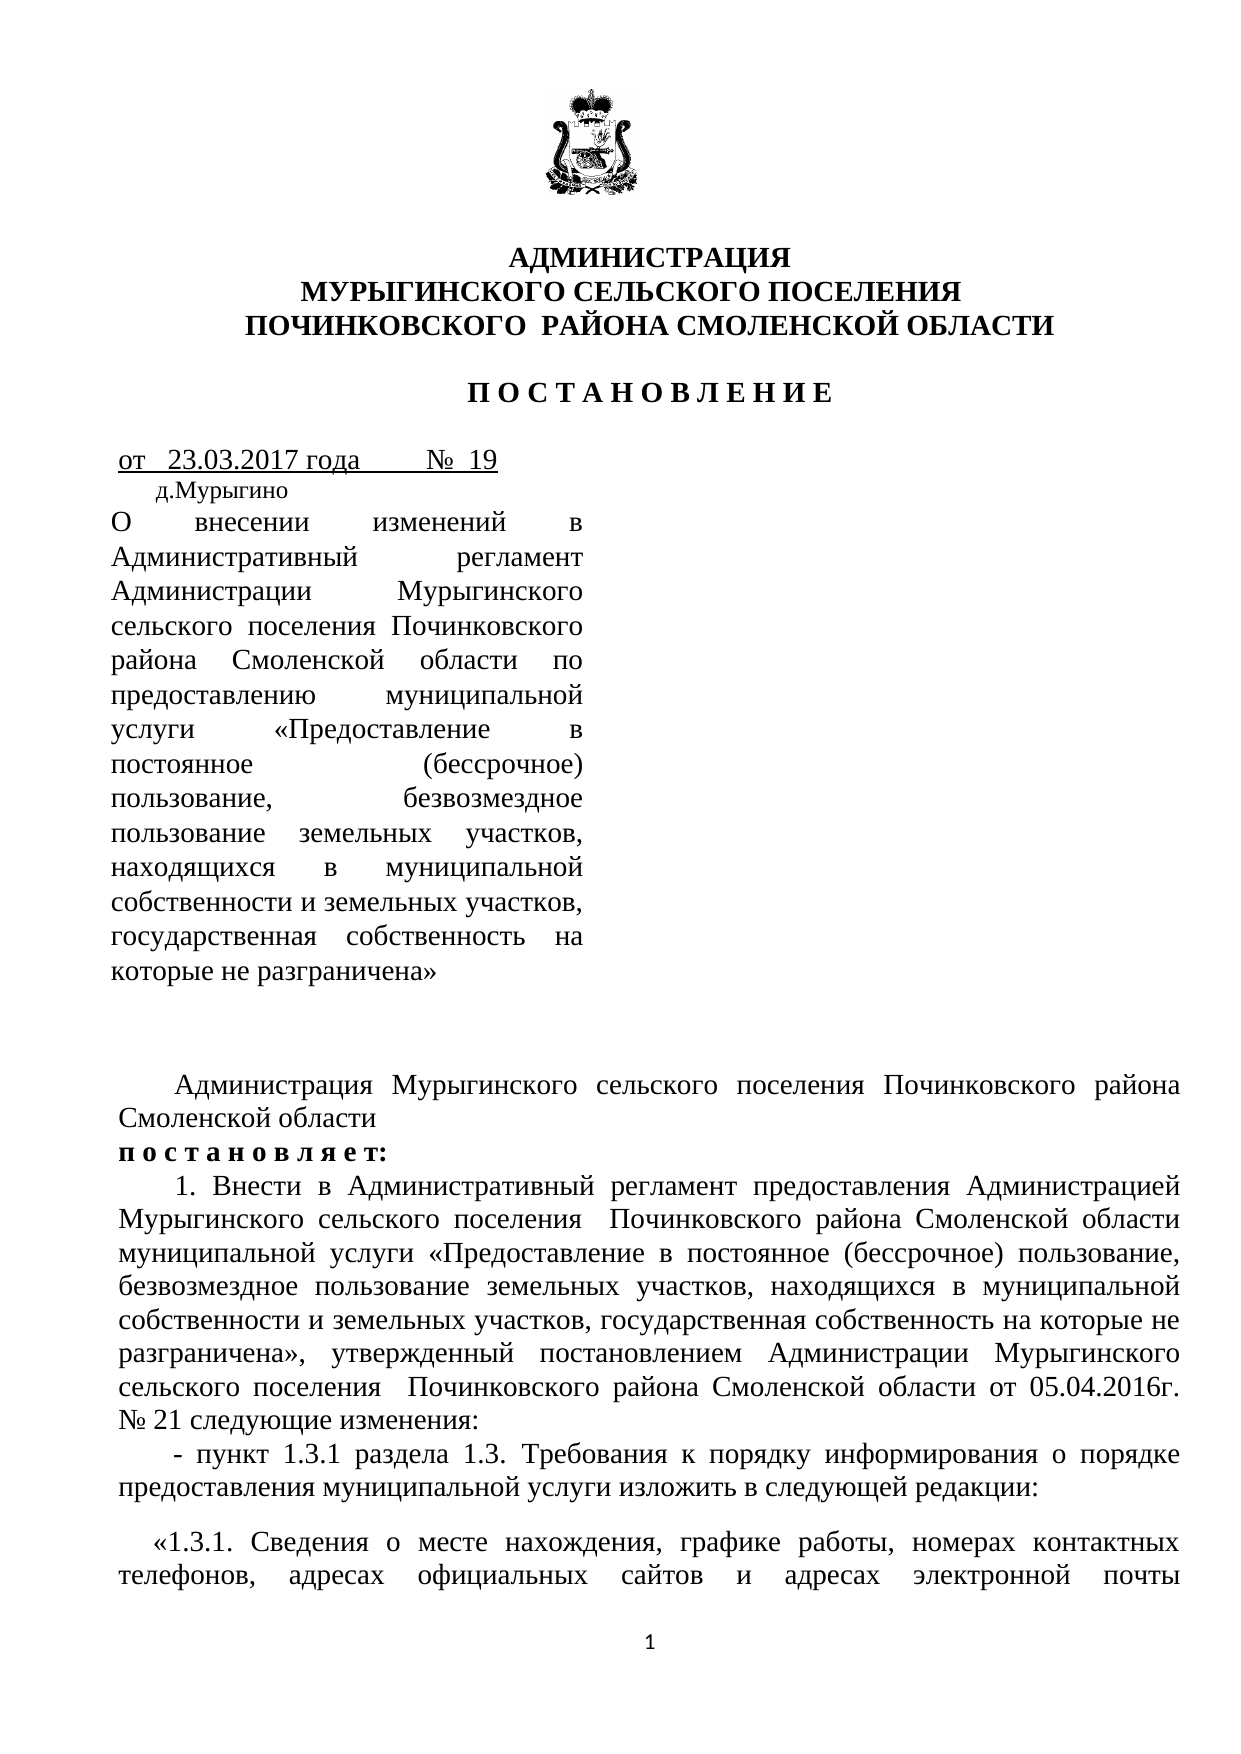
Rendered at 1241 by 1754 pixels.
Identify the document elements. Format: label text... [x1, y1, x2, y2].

text п о с т а н о в л я е т: [118, 1134, 1181, 1168]
text Администрация Мурыгинского сельского поселения Починковского района Смоленской области [118, 1067, 1181, 1134]
text - пункт 1.3.1 раздела 1.3. Требования к порядку информирования о порядке предоставления муниципальной услуги изложить в следующей редакции: [118, 1436, 1181, 1503]
text АДМИНИСТРАЦИЯ [118, 241, 1181, 274]
text ПОЧИНКОВСКОГО РАЙОНА СМОЛЕНСКОЙ ОБЛАСТИ [118, 308, 1181, 341]
text 1. Внести в Административный регламент предоставления Администрацией Мурыгинского сельского поселения Починковского района Смоленской области муниципальной услуги «Предоставление в постоянное (бессрочное) пользование, безвозмездное пользование земельных участков, находящихся в муниципальной собственности и земельных участков, государственная собственность на которые не разграничена», утвержденный постановлением Администрации Мурыгинского сельского поселения Починковского района Смоленской области от 05.04.2016г. № 21 следующие изменения: [118, 1168, 1181, 1436]
text МУРЫГИНСКОГО СЕЛЬСКОГО ПОСЕЛЕНИЯ [118, 274, 1181, 308]
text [118, 1524, 1181, 1591]
picture [544, 86, 641, 201]
text П О С Т А Н О В Л Е Н И Е [118, 375, 1181, 408]
text д.Мурыгино [118, 475, 694, 504]
table_header О внесении изменений в Административный регламент Администрации Мурыгинского сельского поселения Починковского района Смоленской области по предоставлению муниципальной услуги «Предоставление в постоянное (бессрочное) пользование, безвозмездное пользование земельных участков, находящихся в муниципальной собственности и земельных участков, государственная собственность на которые не разграничена» [96, 504, 598, 1008]
text от 23.03.2017 года № 19 [118, 442, 694, 475]
